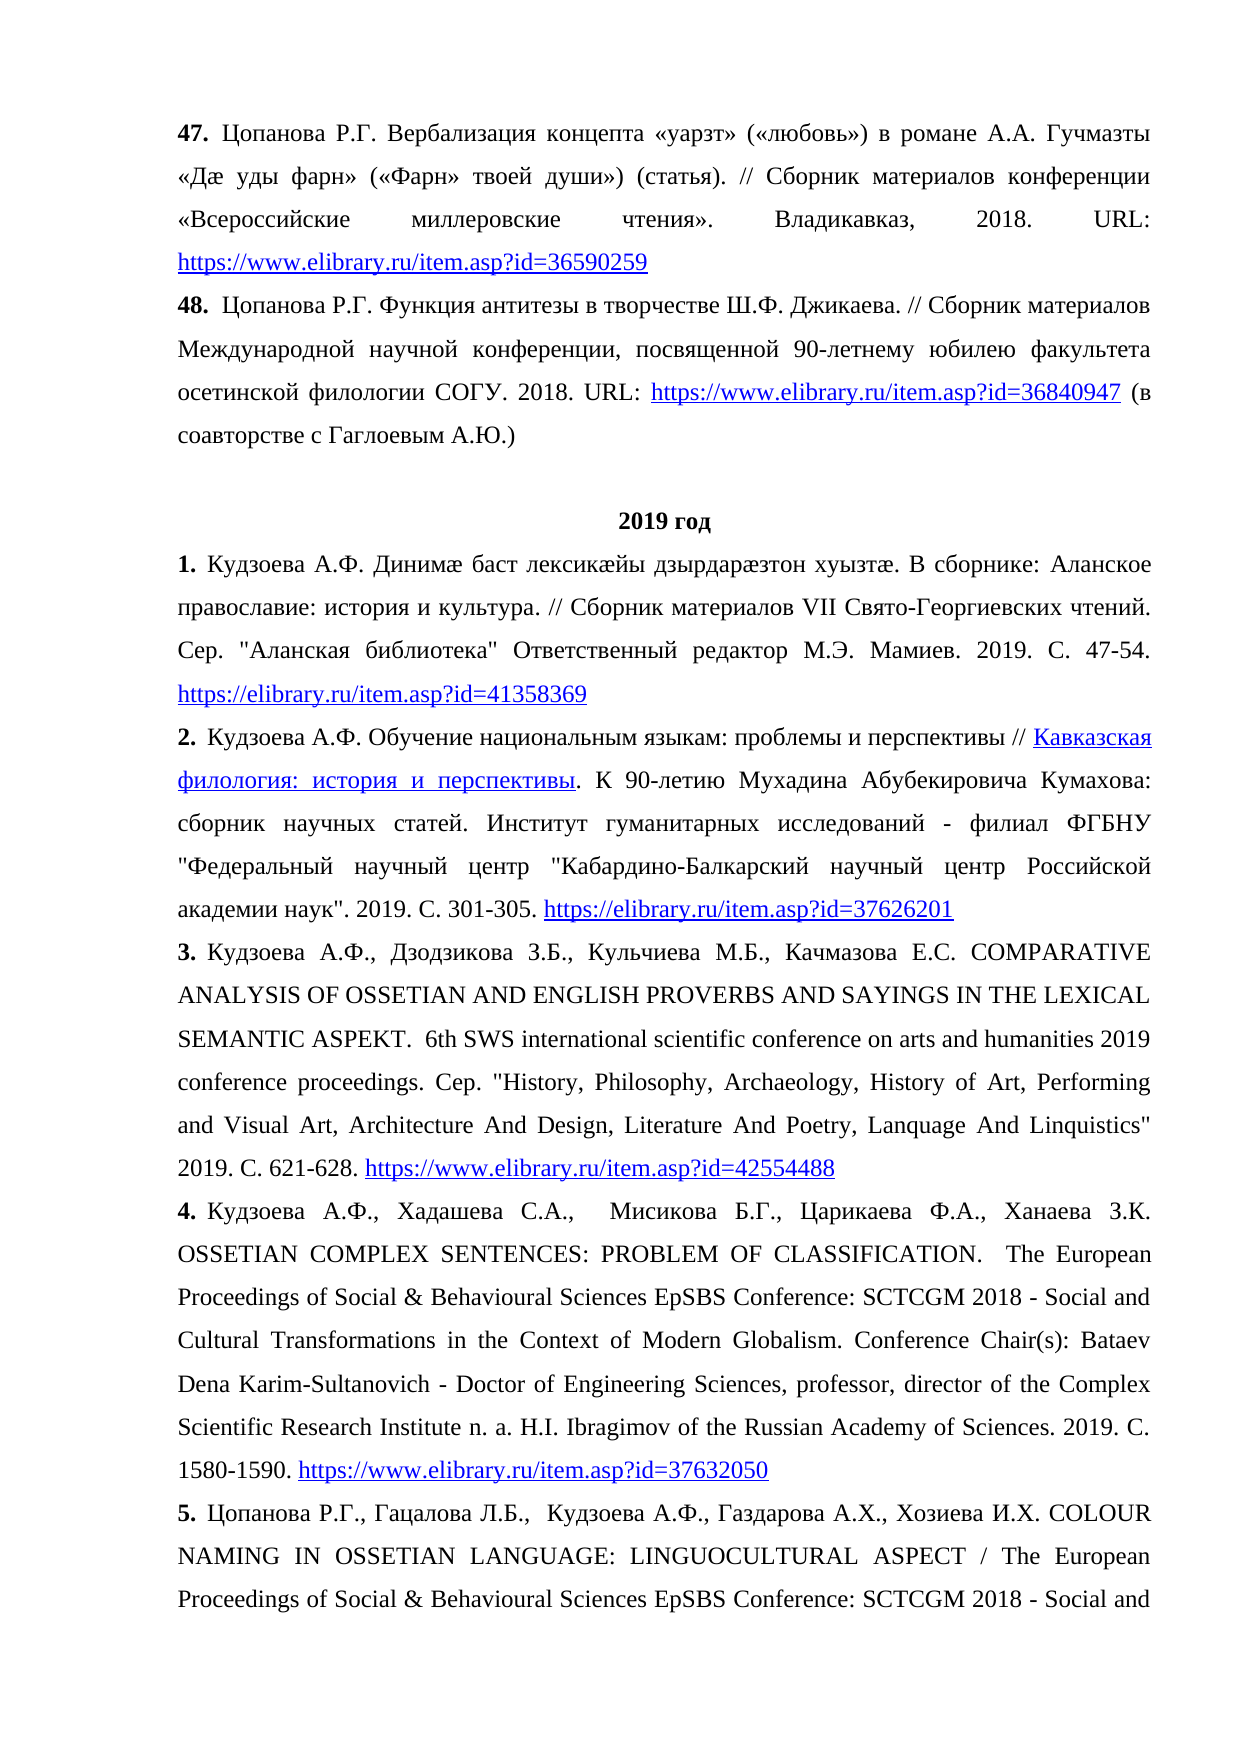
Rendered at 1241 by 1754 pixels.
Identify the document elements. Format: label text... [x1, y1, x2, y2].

list Кудзоева А.Ф. Динимæ баст лексикæйы дзырдарæзтон хуызтæ. В сборнике: Аланское православие: история и культура. // Сборник материалов VII Свято-Георгиевских чтений. Сер. "Аланская библиотека" Ответственный редактор М.Э. Мамиев. 2019. С. 47-54. https://elibrary.ru/item.asp?id=41358369 [177, 549, 1152, 707]
list Кудзоева А.Ф., Хадашева С.А., Мисикова Б.Г., Царикаева Ф.А., Ханаева З.К. OSSETIAN COMPLEX SENTENCES: PROBLEM OF CLASSIFICATION. The European Proceedings of Social & Behavioural Sciences EpSBS Conference: SCTCGM 2018 - Social and Cultural Transformations in the Context of Modern Globalism. Conference Chair(s): Bataev Dena Karim-Sultanovich - Doctor of Engineering Sciences, professor, director of the Complex Scientific Research Institute n. a. H.I. Ibragimov of the Russian Academy of Sciences. 2019. С. 1580-1590. https://www.elibrary.ru/item.asp?id=37632050 [177, 1196, 1152, 1484]
list Цопанова Р.Г. Функция антитезы в творчестве Ш.Ф. Джикаева. // Сборник материалов Международной научной конференции, посвященной 90-летнему юбилею факультета осетинской филологии СОГУ. 2018. URL: https://www.elibrary.ru/item.asp?id=36840947 (в соавторстве с Гаглоевым А.Ю.) [177, 291, 1151, 449]
list Кудзоева А.Ф. Обучение национальным языкам: проблемы и перспективы // Кавказская филология: история и перспективы. К 90-летию Мухадина Абубекировича Кумахова: сборник научных статей. Институт гуманитарных исследований - филиал ФГБНУ "Федеральный научный центр "Кабардино-Балкарский научный центр Российской академии наук". 2019. С. 301-305. https://elibrary.ru/item.asp?id=37626201 [177, 722, 1152, 923]
text 2019 год [177, 506, 1152, 535]
list Цопанова Р.Г. Вербализация концепта «уарзт» («любовь») в романе А.А. Гучмазты «Дæ уды фарн» («Фарн» твоей души») (статья). // Сборник материалов конференции «Всероссийские миллеровские чтения». Владикавказ, 2018. URL: https://www.elibrary.ru/item.asp?id=36590259 [177, 118, 1151, 276]
list Кудзоева А.Ф., Дзодзикова З.Б., Кульчиева М.Б., Качмазова Е.С. COMPARATIVE ANALYSIS OF OSSETIAN AND ENGLISH PROVERBS AND SAYINGS IN THE LEXICAL SEMANTIC ASPEKT. 6th SWS international scientific conference on arts and humanities 2019 conference proceedings. Сер. "History, Philosophy, Archaeology, History of Art, Performing and Visual Art, Architecture And Design, Literature And Poetry, Lanquage And Linquistics" 2019. С. 621-628. https://www.elibrary.ru/item.asp?id=42554488 [177, 937, 1152, 1182]
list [177, 1498, 1152, 1613]
